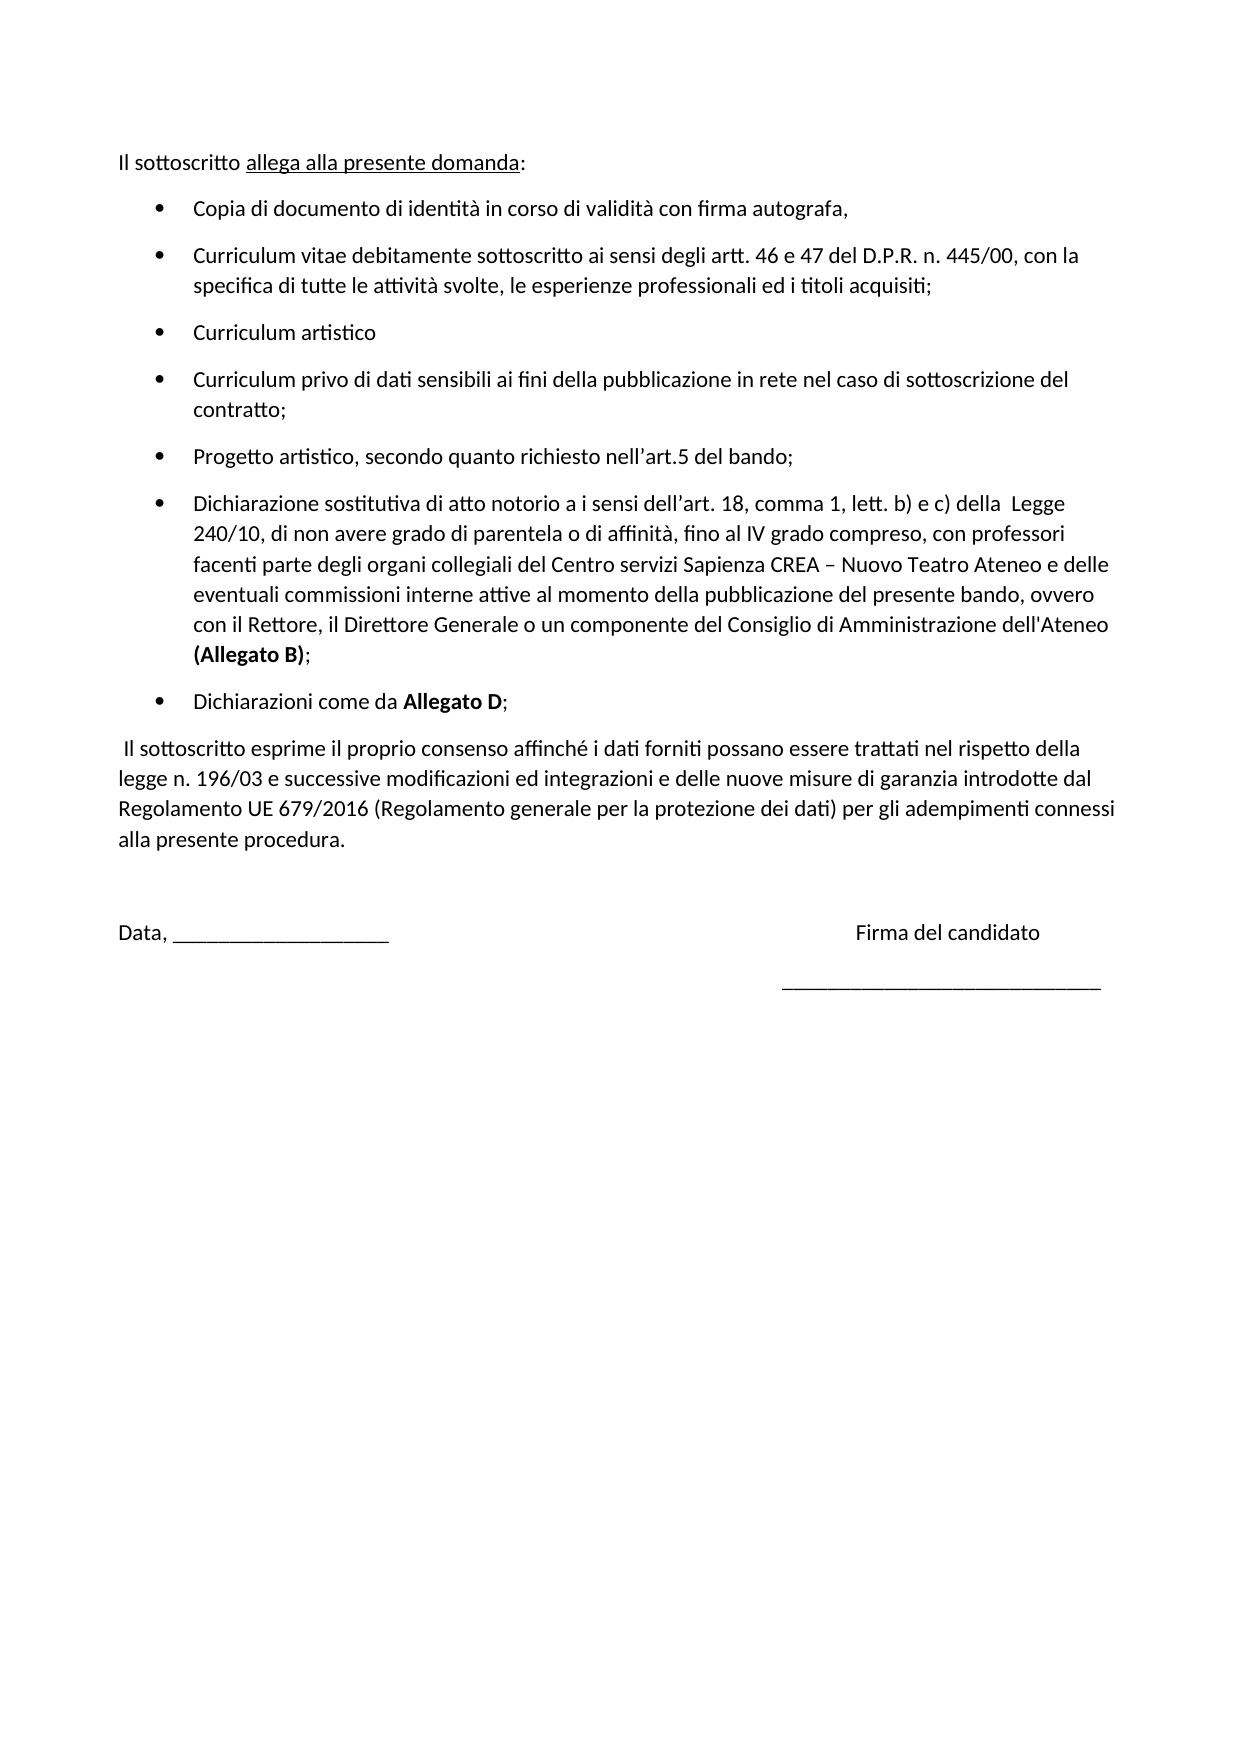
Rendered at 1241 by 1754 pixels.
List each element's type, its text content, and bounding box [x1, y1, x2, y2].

list Copia di documento di identità in corso di validità con firma autografa, [156, 194, 1122, 222]
list Curriculum privo di dati sensibili ai fini della pubblicazione in rete nel caso di sottoscrizione del contratto; [156, 365, 1122, 423]
list Dichiarazioni come da Allegato D; [156, 687, 1122, 715]
text Il sottoscritto esprime il proprio consenso affinché i dati forniti possano essere trattati nel rispetto della legge n. 196/03 e successive modificazioni ed integrazioni e delle nuove misure di garanzia introdotte dal Regolamento UE 679/2016 (Regolamento generale per la protezione dei dati) per gli adempimenti connessi alla presente procedura. [118, 734, 1122, 853]
text Data, ___________________ Firma del candidato [118, 918, 1122, 946]
list Progetto artistico, secondo quanto richiesto nell’art.5 del bando; [156, 442, 1122, 470]
list Curriculum artistico [156, 318, 1122, 346]
list Curriculum vitae debitamente sottoscritto ai sensi degli artt. 46 e 47 del D.P.R. n. 445/00, con la specifica di tutte le attività svolte, le esperienze professionali ed i titoli acquisiti; [156, 241, 1122, 299]
text Il sottoscritto allega alla presente domanda: [118, 148, 1122, 176]
list Dichiarazione sostitutiva di atto notorio a i sensi dell’art. 18, comma 1, lett. b) e c) della Legge 240/10, di non avere grado di parentela o di affinità, fino al IV grado compreso, con professori facenti parte degli organi collegiali del Centro servizi Sapienza CREA – Nuovo Teatro Ateneo e delle eventuali commissioni interne attive al momento della pubblicazione del presente bando, ovvero con il Rettore, il Direttore Generale o un componente del Consiglio di Amministrazione dell'Ateneo (Allegato B); [156, 489, 1122, 668]
text ____________________________ [118, 965, 1122, 993]
